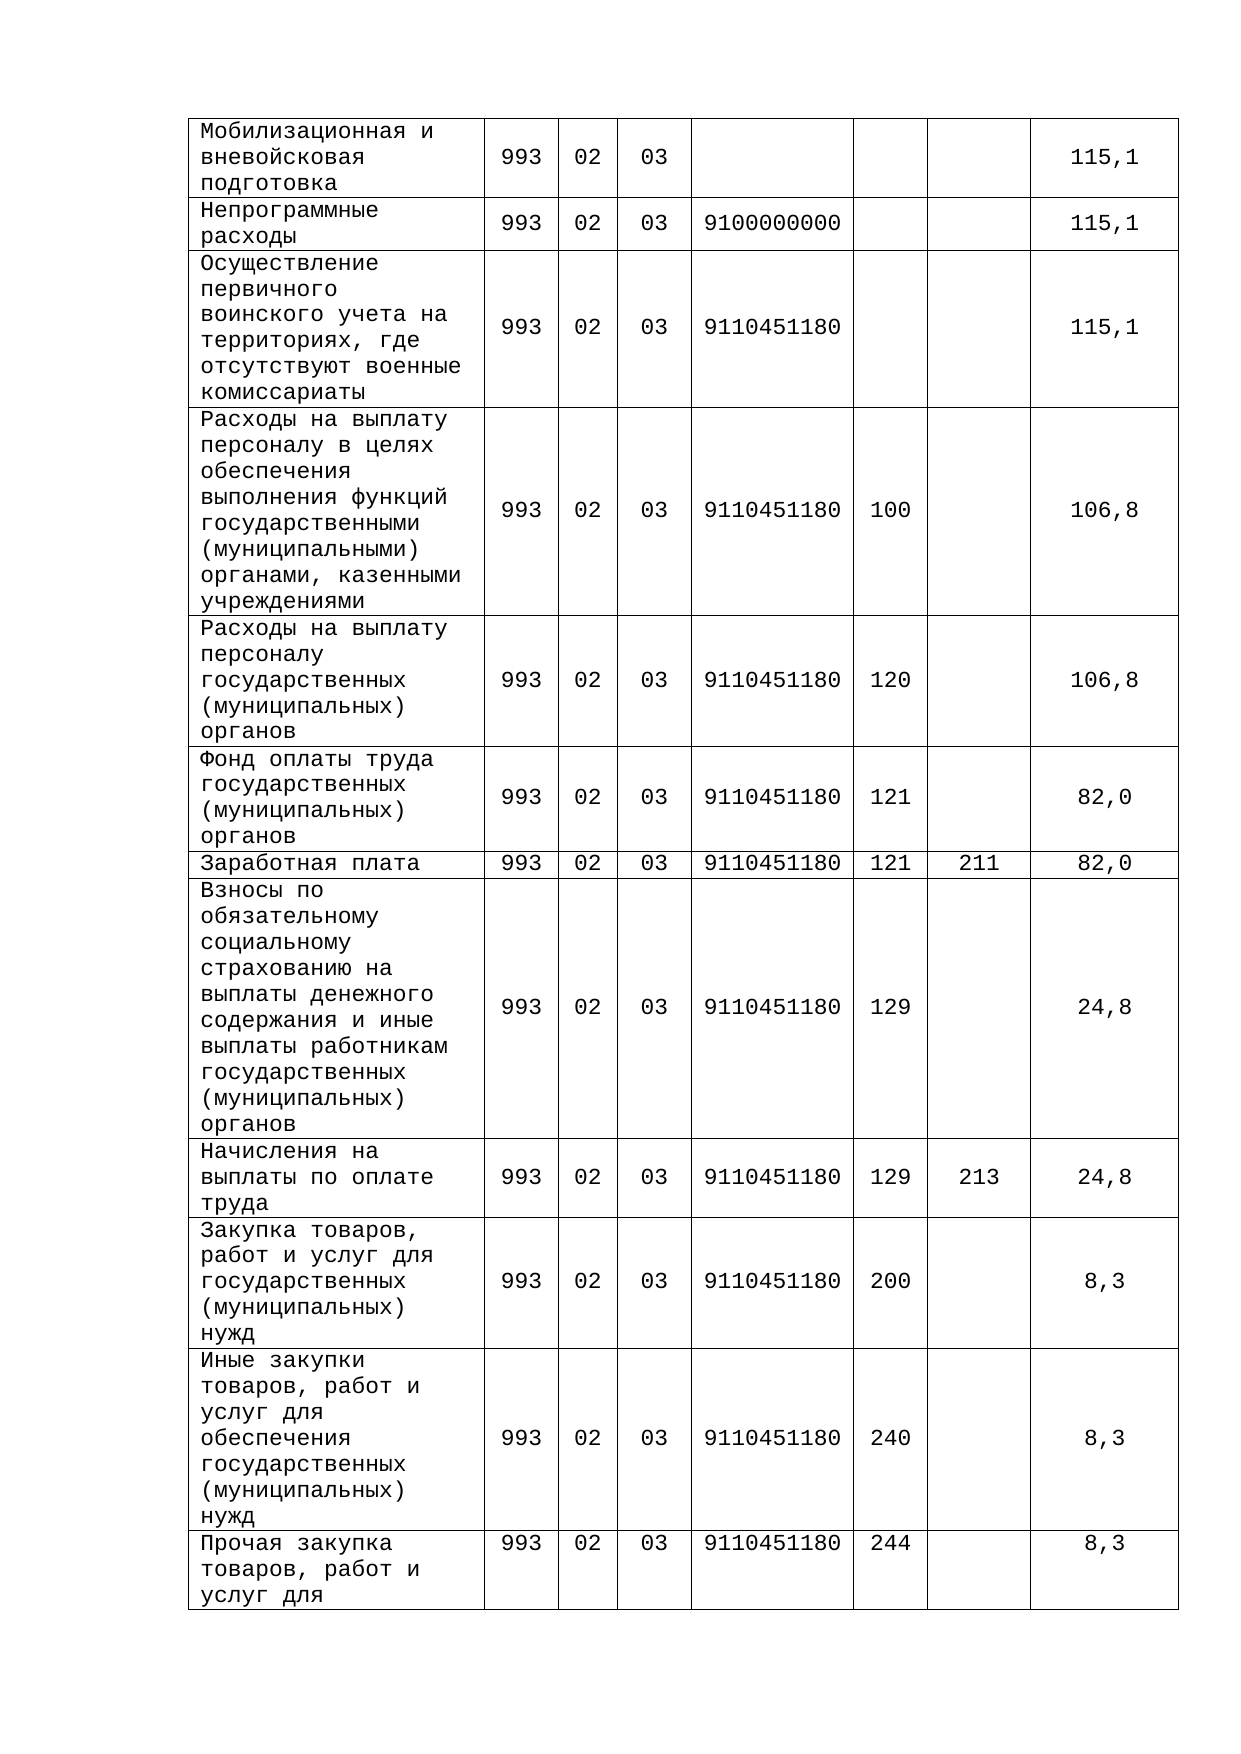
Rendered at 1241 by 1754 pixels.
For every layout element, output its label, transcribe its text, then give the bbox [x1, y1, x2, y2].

table_cell 9110451180 [692, 1139, 853, 1217]
table_cell 100 [854, 408, 927, 615]
table_cell Мобилизационная и вневойсковая подготовка [189, 119, 484, 197]
table_cell 9110451180 [692, 852, 853, 878]
table_cell Расходы на выплату персоналу государственных (муниципальных) органов [189, 616, 484, 746]
table_cell [928, 408, 1030, 615]
table_cell 993 [485, 1531, 558, 1609]
table_cell [928, 747, 1030, 851]
table_cell [692, 119, 853, 197]
table_cell 03 [618, 1349, 691, 1530]
table_cell 993 [485, 119, 558, 197]
table_cell 129 [854, 1139, 927, 1217]
table_cell 03 [618, 852, 691, 878]
table_cell 993 [485, 616, 558, 746]
table_cell 115,1 [1031, 251, 1178, 407]
table_cell 129 [854, 879, 927, 1138]
table_cell 24,8 [1031, 1139, 1178, 1217]
table_cell 02 [559, 1349, 617, 1530]
table_cell 02 [559, 1531, 617, 1609]
table_cell 9110451180 [692, 879, 853, 1138]
table_cell 9110451180 [692, 1349, 853, 1530]
table_cell 9110451180 [692, 616, 853, 746]
table_cell [854, 198, 927, 250]
table_cell 02 [559, 747, 617, 851]
table_cell 9100000000 [692, 198, 853, 250]
table_cell 213 [928, 1139, 1030, 1217]
table_cell Фонд оплаты труда государственных (муниципальных) органов [189, 747, 484, 851]
table_cell 993 [485, 879, 558, 1138]
table_cell 02 [559, 616, 617, 746]
table_cell 9110451180 [692, 1218, 853, 1348]
table_cell 02 [559, 119, 617, 197]
table_cell Заработная плата [189, 852, 484, 878]
table_cell 02 [559, 1218, 617, 1348]
table_cell [928, 1218, 1030, 1348]
table_cell [928, 251, 1030, 407]
table_cell 02 [559, 1139, 617, 1217]
table_cell 993 [485, 1139, 558, 1217]
table_cell 03 [618, 1218, 691, 1348]
table_cell [928, 119, 1030, 197]
table_cell 02 [559, 251, 617, 407]
table_cell 993 [485, 198, 558, 250]
table_cell 03 [618, 616, 691, 746]
table_cell 120 [854, 616, 927, 746]
table_cell [854, 119, 927, 197]
table_cell Иные закупки товаров, работ и услуг для обеспечения государственных (муниципальных) нужд [189, 1349, 484, 1530]
table_cell 82,0 [1031, 747, 1178, 851]
table_cell 993 [485, 1349, 558, 1530]
table_cell Непрограммные расходы [189, 198, 484, 250]
table_cell 244 [854, 1531, 927, 1609]
table_cell 8,3 [1031, 1218, 1178, 1348]
table_cell 106,8 [1031, 616, 1178, 746]
table_cell 03 [618, 1139, 691, 1217]
table_cell Расходы на выплату персоналу в целях обеспечения выполнения функций государственными (муниципальными) органами, казенными учреждениями [189, 408, 484, 615]
table_cell Взносы по обязательному социальному страхованию на выплаты денежного содержания и иные выплаты работникам государственных (муниципальных) органов [189, 879, 484, 1138]
table_cell 03 [618, 408, 691, 615]
table_cell 03 [618, 198, 691, 250]
table_cell 993 [485, 1218, 558, 1348]
table_cell 993 [485, 747, 558, 851]
table_cell 8,3 [1031, 1349, 1178, 1530]
table_cell 9110451180 [692, 251, 853, 407]
table_cell Закупка товаров, работ и услуг для государственных (муниципальных) нужд [189, 1218, 484, 1348]
table_cell 03 [618, 119, 691, 197]
table_cell 9110451180 [692, 747, 853, 851]
table_cell [928, 879, 1030, 1138]
table_cell 02 [559, 852, 617, 878]
table_cell 03 [618, 251, 691, 407]
table_cell 121 [854, 747, 927, 851]
table_cell [928, 1531, 1030, 1609]
table_cell 211 [928, 852, 1030, 878]
table_cell 993 [485, 852, 558, 878]
table_cell 8,3 [1031, 1531, 1178, 1609]
table_cell 82,0 [1031, 852, 1178, 878]
table_cell [854, 251, 927, 407]
table_cell 02 [559, 879, 617, 1138]
table_cell [928, 1349, 1030, 1530]
table_cell 240 [854, 1349, 927, 1530]
table_cell 993 [485, 251, 558, 407]
table_cell 115,1 [1031, 198, 1178, 250]
table_cell 03 [618, 879, 691, 1138]
table_cell Осуществление первичного воинского учета на территориях, где отсутствуют военные комиссариаты [189, 251, 484, 407]
table_cell 02 [559, 408, 617, 615]
table_cell 02 [559, 198, 617, 250]
table_cell 24,8 [1031, 879, 1178, 1138]
table_cell 993 [485, 408, 558, 615]
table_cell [189, 1531, 484, 1609]
table_cell [928, 616, 1030, 746]
table_cell 9110451180 [692, 408, 853, 615]
table_cell [928, 198, 1030, 250]
table_cell 9110451180 [692, 1531, 853, 1609]
table_cell Начисления на выплаты по оплате труда [189, 1139, 484, 1217]
table_cell 106,8 [1031, 408, 1178, 615]
table_cell 03 [618, 1531, 691, 1609]
table_cell 121 [854, 852, 927, 878]
table_cell 03 [618, 747, 691, 851]
table_cell 115,1 [1031, 119, 1178, 197]
table_cell 200 [854, 1218, 927, 1348]
